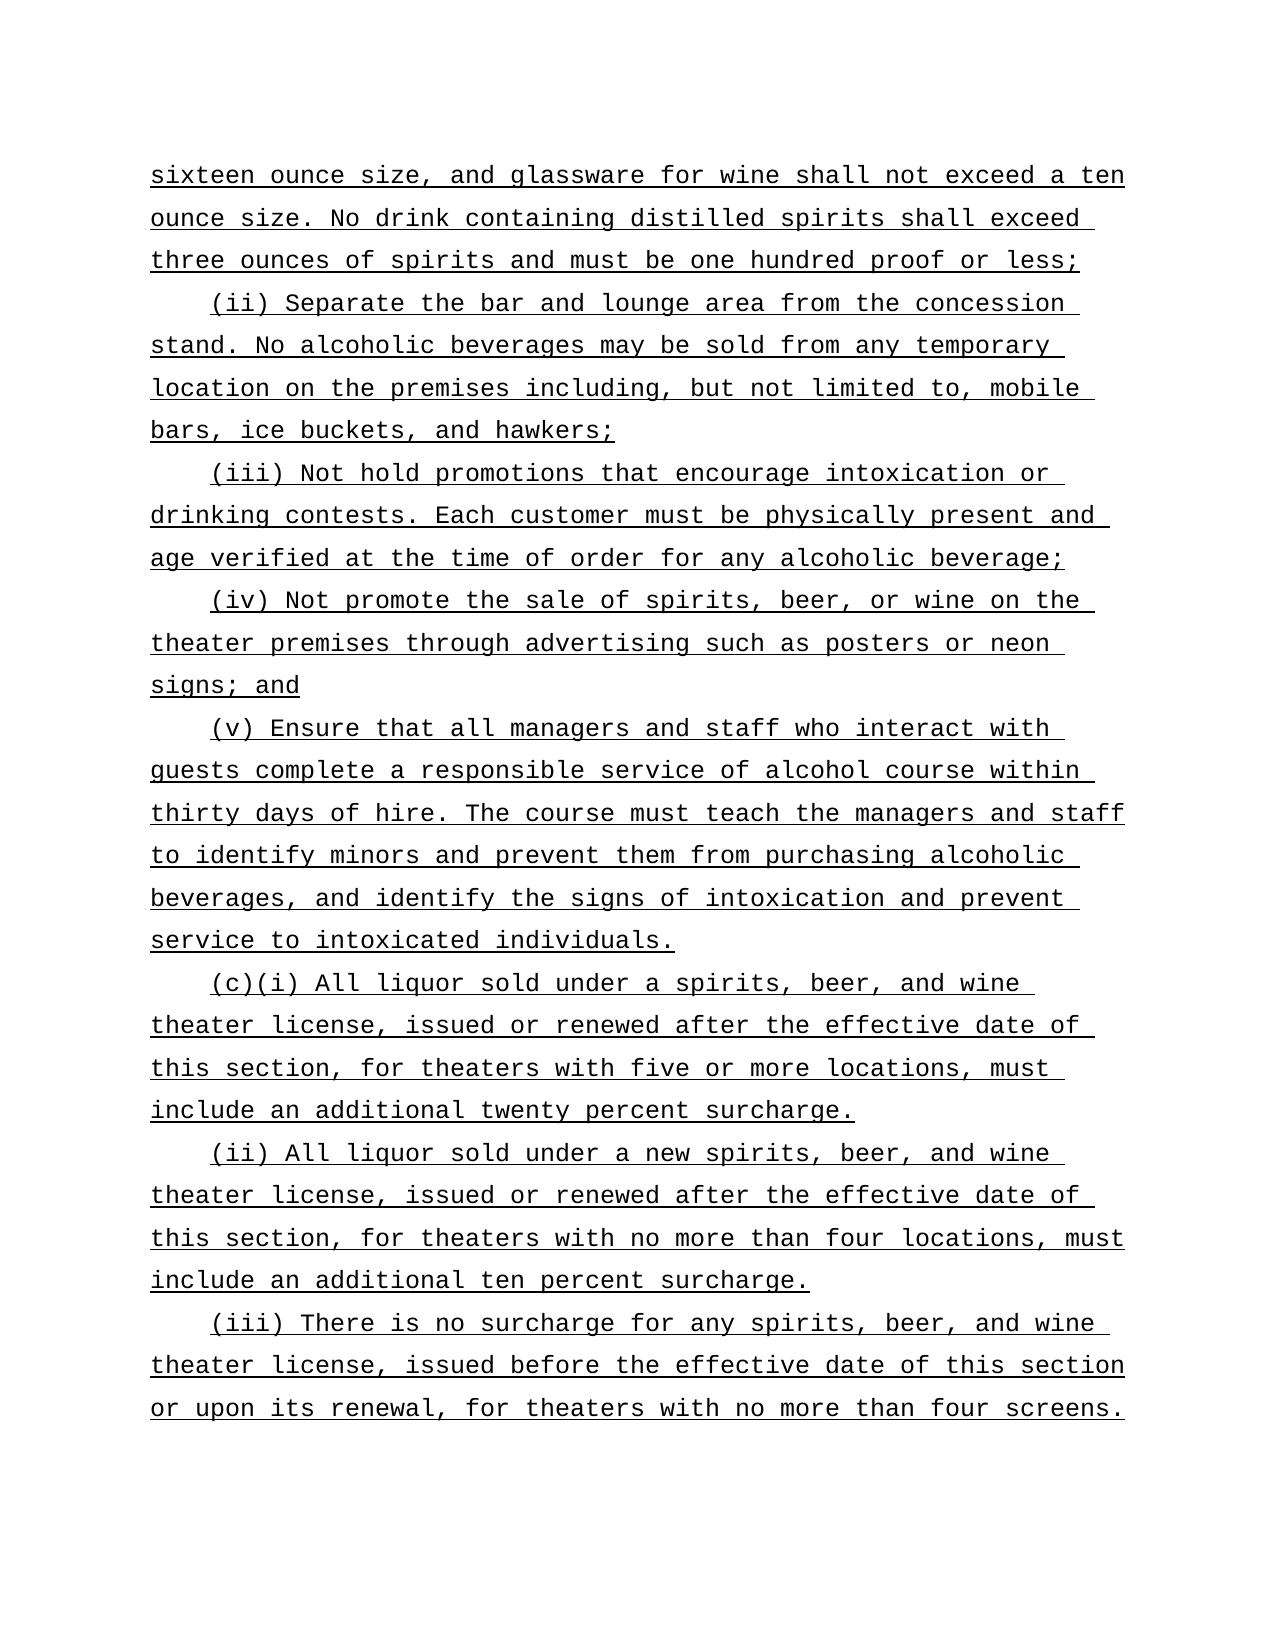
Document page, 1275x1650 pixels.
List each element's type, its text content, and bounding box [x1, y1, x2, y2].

text (iii) Not hold promotions that encourage intoxication or drinking contests. Each customer must be physically present and age verified at the time of order for any alcoholic beverage; [150, 447, 1125, 575]
text (iii) There is no surcharge for any spirits, beer, and wine theater license, issued before the effective date of this section or upon its renewal, for theaters with no more than four screens. [150, 1378, 1125, 1419]
text (c)(i) All liquor sold under a spirits, beer, and wine theater license, issued or renewed after the effective date of this section, for theaters with five or more locations, must include an additional twenty percent surcharge. [150, 957, 1125, 1127]
text (v) Ensure that all managers and staff who interact with guests complete a responsible service of alcohol course within thirty days of hire. The course must teach the managers and staff to identify minors and prevent them from purchasing alcoholic beverages, and identify the signs of intoxication and prevent service to intoxicated individuals. [150, 702, 1125, 824]
text (ii) Separate the bar and lounge area from the concession stand. No alcoholic beverages may be sold from any temporary location on the premises including, but not limited to, mobile bars, ice buckets, and hawkers; [150, 277, 1125, 447]
text (iii) There is no surcharge for any spirits, beer, and wine theater license, issued before the effective date of this section or upon its renewal, for theaters with no more than four screens. [150, 1297, 1125, 1376]
text (iv) Not promote the sale of spirits, beer, or wine on the theater premises through advertising such as posters or neon signs; and [150, 575, 1125, 702]
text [150, 150, 1125, 186]
text (ii) All liquor sold under a new spirits, beer, and wine theater license, issued or renewed after the effective date of this section, for theaters with no more than four locations, must include an additional ten percent surcharge. [150, 1250, 1125, 1297]
text (v) Ensure that all managers and staff who interact with guests complete a responsible service of alcohol course within thirty days of hire. The course must teach the managers and staff to identify minors and prevent them from purchasing alcoholic beverages, and identify the signs of intoxication and prevent service to intoxicated individuals. [150, 825, 1125, 957]
text (ii) All liquor sold under a new spirits, beer, and wine theater license, issued or renewed after the effective date of this section, for theaters with no more than four locations, must include an additional ten percent surcharge. [150, 1127, 1125, 1249]
